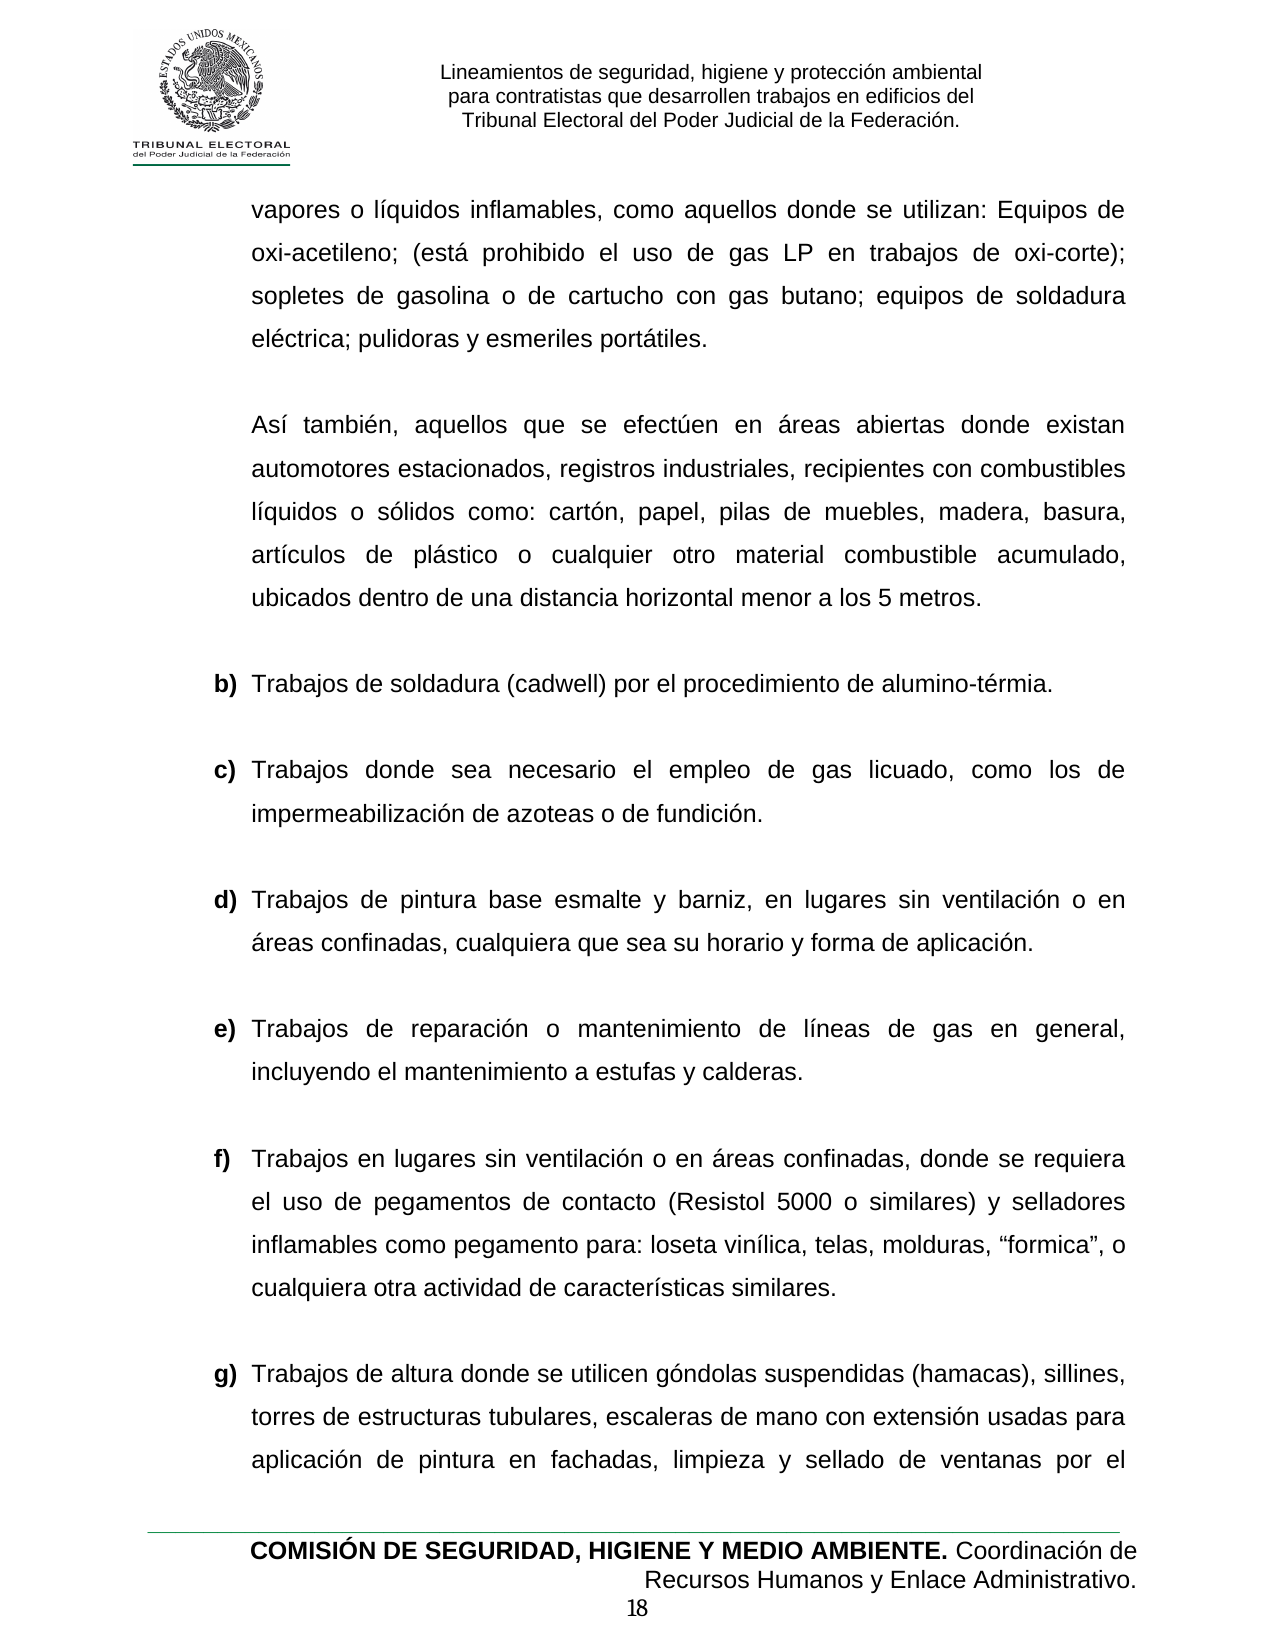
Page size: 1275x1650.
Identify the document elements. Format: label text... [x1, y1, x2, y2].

list Trabajos de soldadura (cadwell) por el procedimiento de alumino-térmia. [214, 669, 1127, 698]
list Trabajos en lugares sin ventilación o en áreas confinadas, donde se requiera el uso de pegamentos de contacto (Resistol 5000 o similares) y selladores inflamables como pegamento para: loseta vinílica, telas, molduras, “formica”, o cualquiera otra actividad de características similares. [214, 1143, 1127, 1302]
list Así también, aquellos que se efectúen en áreas abiertas donde existan automotores estacionados, registros industriales, recipientes con combustibles líquidos o sólidos como: cartón, papel, pilas de muebles, madera, basura, artículos de plástico o cualquier otro material combustible acumulado, ubicados dentro de una distancia horizontal menor a los . [251, 410, 1127, 612]
list Trabajos de pintura base esmalte y barniz, en lugares sin ventilación o en áreas confinadas, cualquiera que sea su horario y forma de aplicación. [214, 885, 1127, 957]
picture [132, 29, 291, 166]
list Trabajos donde sea necesario el empleo de gas licuado, como los de impermeabilización de azoteas o de fundición. [214, 755, 1127, 827]
list Trabajos de reparación o mantenimiento de líneas de gas en general, incluyendo el mantenimiento a estufas y calderas. [214, 1014, 1127, 1086]
